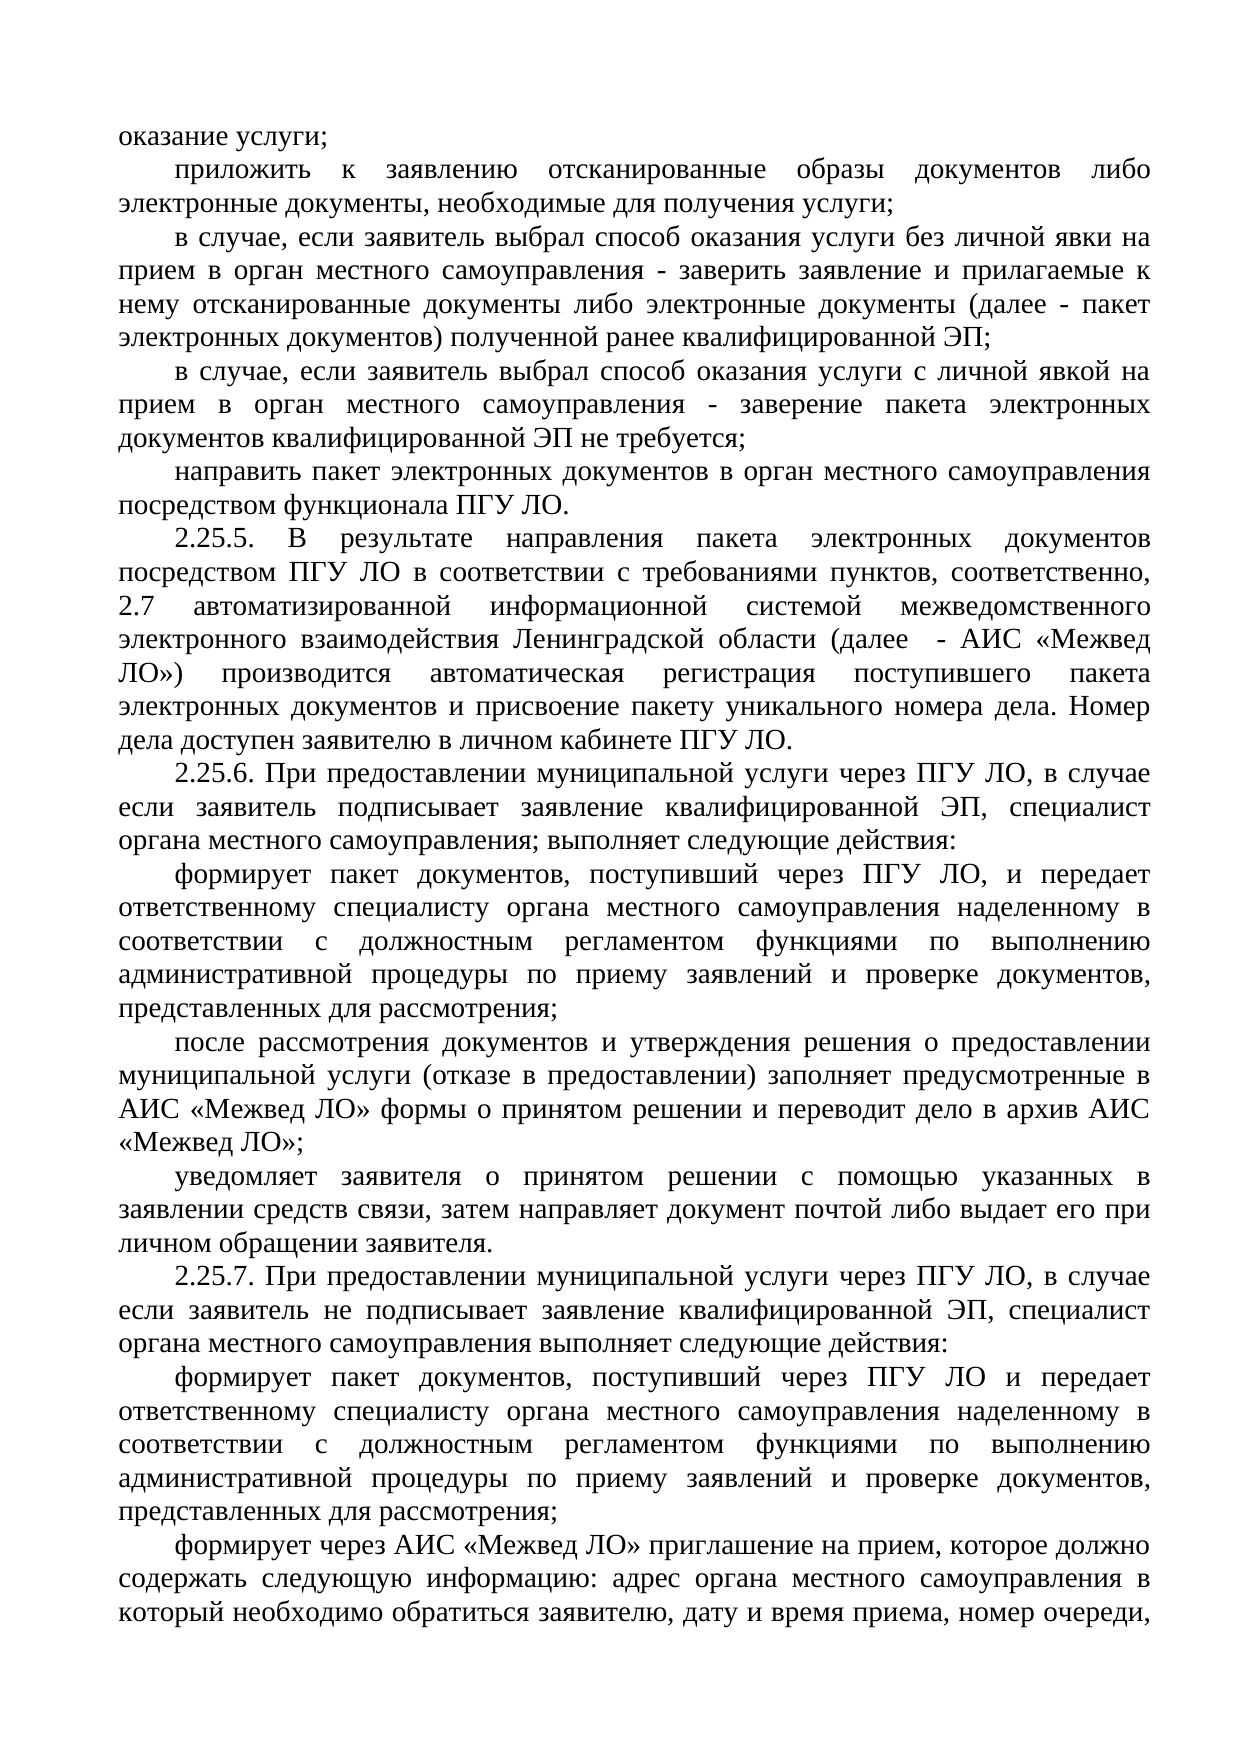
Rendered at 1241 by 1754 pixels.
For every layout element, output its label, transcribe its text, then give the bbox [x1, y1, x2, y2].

text приложить к заявлению отсканированные образы документов либо электронные документы, необходимые для получения услуги; [118, 152, 1152, 219]
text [118, 118, 1152, 152]
text формирует пакет документов, поступивший через ПГУ ЛО, и передает ответственному специалисту органа местного самоуправления наделенному в соответствии с должностным регламентом функциями по выполнению административной процедуры по приему заявлений и проверке документов, представленных для рассмотрения; [118, 856, 1152, 1024]
text в случае, если заявитель выбрал способ оказания услуги с личной явкой на прием в орган местного самоуправления - заверение пакета электронных документов квалифицированной ЭП не требуется; [118, 353, 1152, 453]
text 2.25.6. При предоставлении муниципальной услуги через ПГУ ЛО, в случае если заявитель подписывает заявление квалифицированной ЭП, специалист органа местного самоуправления; выполняет следующие действия: [118, 755, 1152, 856]
text после рассмотрения документов и утверждения решения о предоставлении муниципальной услуги (отказе в предоставлении) заполняет предусмотренные в АИС «Межвед ЛО» формы о принятом решении и переводит дело в архив АИС «Межвед ЛО»; [118, 1024, 1152, 1158]
text 2.25.5. В результате направления пакета электронных документов посредством ПГУ ЛО в соответствии с требованиями пунктов, соответственно, 2.7 автоматизированной информационной системой межведомственного электронного взаимодействия Ленинградской области (далее - АИС «Межвед ЛО») производится автоматическая регистрация поступившего пакета электронных документов и присвоение пакету уникального номера дела. Номер дела доступен заявителю в личном кабинете ПГУ ЛО. [118, 521, 1152, 755]
text направить пакет электронных документов в орган местного самоуправления посредством функционала ПГУ ЛО. [118, 453, 1152, 521]
text 2.25.7. При предоставлении муниципальной услуги через ПГУ ЛО, в случае если заявитель не подписывает заявление квалифицированной ЭП, специалист органа местного самоуправления выполняет следующие действия: [118, 1258, 1152, 1359]
text уведомляет заявителя о принятом решении с помощью указанных в заявлении средств связи, затем направляет документ почтой либо выдает его при личном обращении заявителя. [118, 1158, 1152, 1258]
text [118, 1527, 1152, 1627]
text формирует пакет документов, поступивший через ПГУ ЛО и передает ответственному специалисту органа местного самоуправления наделенному в соответствии с должностным регламентом функциями по выполнению административной процедуры по приему заявлений и проверке документов, представленных для рассмотрения; [118, 1359, 1152, 1527]
text в случае, если заявитель выбрал способ оказания услуги без личной явки на прием в орган местного самоуправления - заверить заявление и прилагаемые к нему отсканированные документы либо электронные документы (далее - пакет электронных документов) полученной ранее квалифицированной ЭП; [118, 219, 1152, 353]
